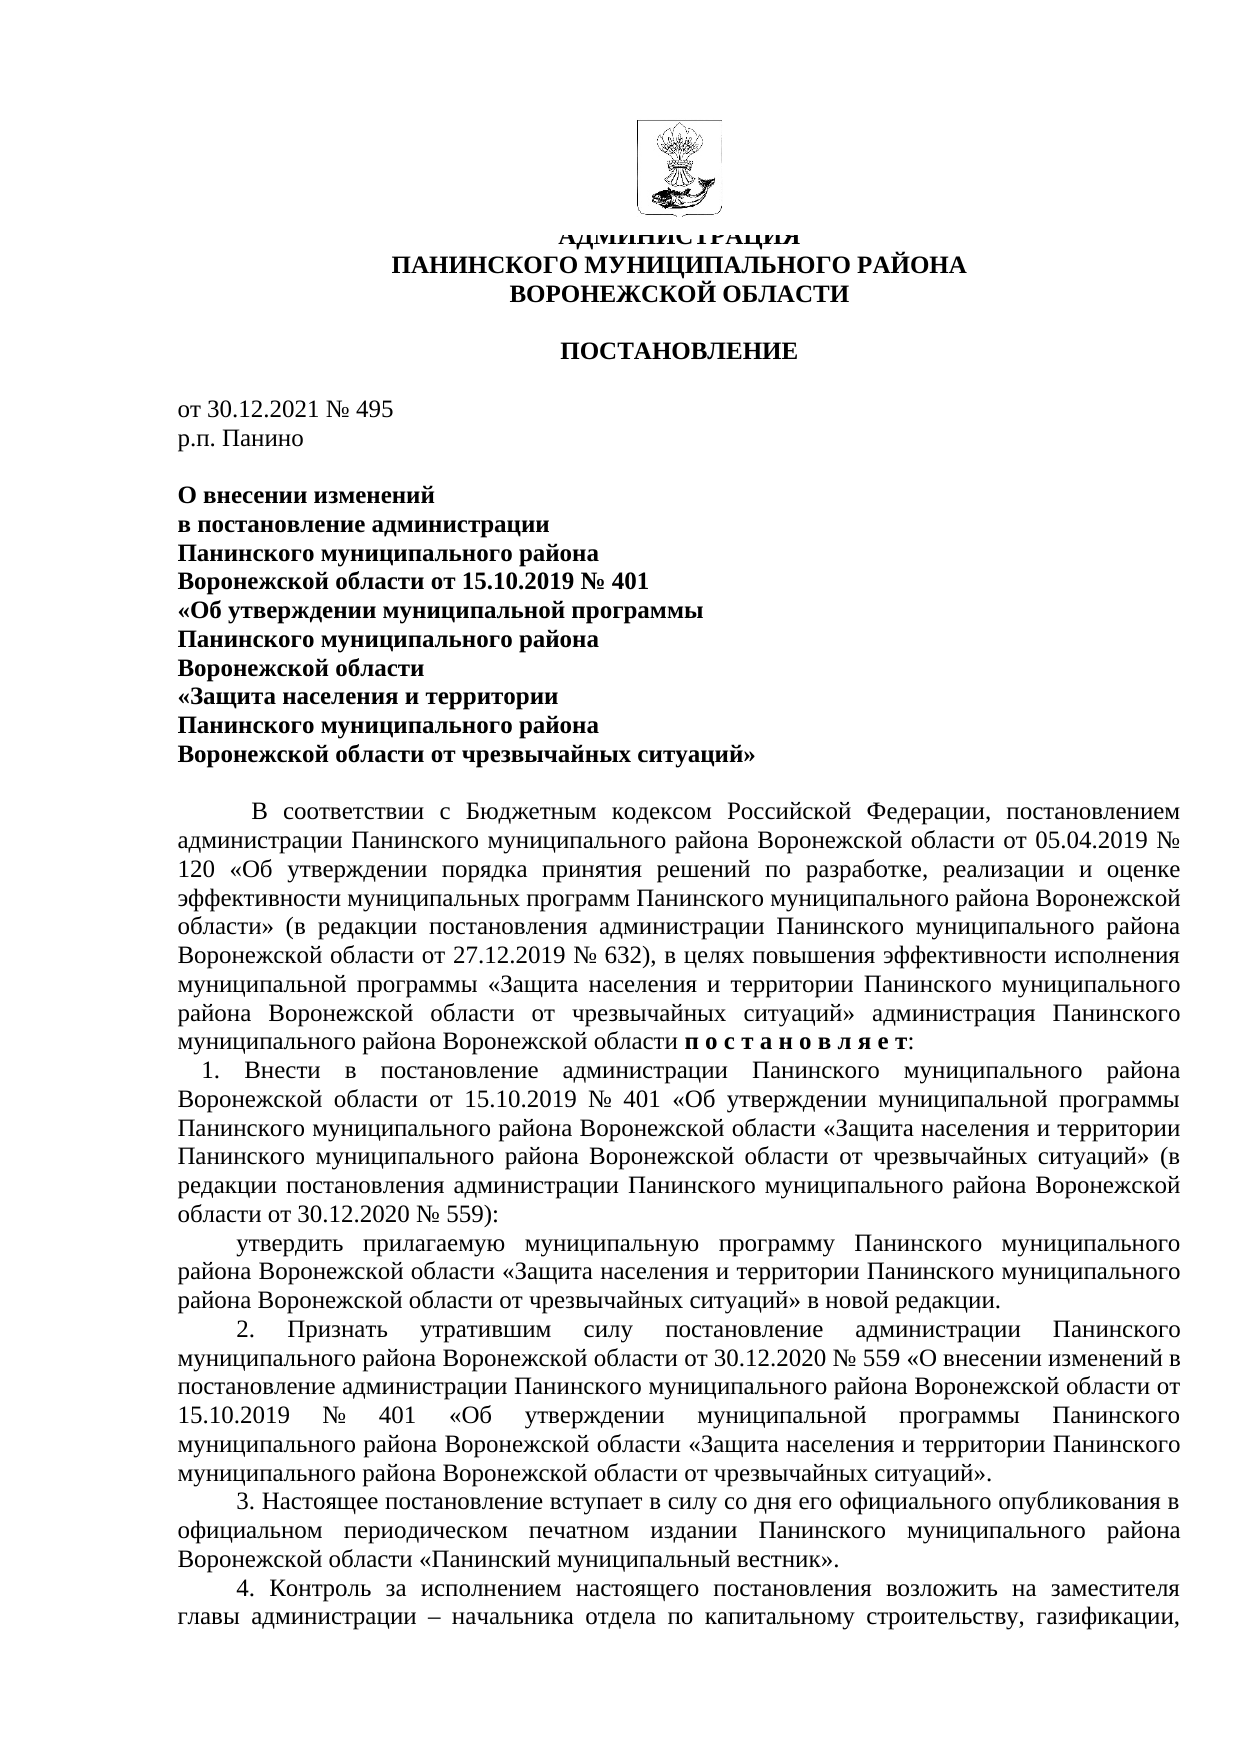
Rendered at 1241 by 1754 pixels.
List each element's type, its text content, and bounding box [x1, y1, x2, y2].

text «Об утверждении муниципальной программы [177, 595, 1181, 624]
text в постановление администрации [177, 509, 1181, 538]
text ВОРОНЕЖСКОЙ ОБЛАСТИ [177, 279, 1181, 308]
text от 30.12.2021 № 495 [177, 394, 1181, 423]
subtitle АДМИНИСТРАЦИЯ [177, 221, 1181, 250]
text Воронежской области от 15.10.2019 № 401 [177, 566, 1181, 595]
text утвердить прилагаемую муниципальную программу Панинского муниципального района Воронежской области «Защита населения и территории Панинского муниципального района Воронежской области от чрезвычайных ситуаций» в новой редакции. [177, 1228, 1181, 1314]
text 2. Признать утратившим силу постановление администрации Панинского муниципального района Воронежской области от 30.12.2020 № 559 «О внесении изменений в постановление администрации Панинского муниципального района Воронежской области от 15.10.2019 № 401 «Об утверждении муниципальной программы Панинского муниципального района Воронежской области «Защита населения и территории Панинского муниципального района Воронежской области от чрезвычайных ситуаций». [177, 1314, 1181, 1486]
text ПОСТАНОВЛЕНИЕ [177, 336, 1181, 365]
text Воронежской области [177, 653, 1181, 681]
text р.п. Панино [177, 423, 1181, 451]
text Панинского муниципального района [177, 624, 1181, 653]
text Панинского муниципального района [177, 710, 1181, 739]
subtitle ПАНИНСКОГО МУНИЦИПАЛЬНОГО РАЙОНА [177, 250, 1181, 279]
text 1. Внести в постановление администрации Панинского муниципального района Воронежской области от 15.10.2019 № 401 «Об утверждении муниципальной программы Панинского муниципального района Воронежской области «Защита населения и территории Панинского муниципального района Воронежской области от чрезвычайных ситуаций» (в редакции постановления администрации Панинского муниципального района Воронежской области от 30.12.2020 № 559): [177, 1055, 1181, 1228]
text Воронежской области от чрезвычайных ситуаций» [177, 739, 1181, 768]
text О внесении изменений [177, 480, 1181, 509]
text 3. Настоящее постановление вступает в силу со дня его официального опубликования в официальном периодическом печатном издании Панинского муниципального района Воронежской области «Панинский муниципальный вестник». [177, 1486, 1181, 1573]
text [177, 1573, 1181, 1630]
picture [636, 118, 723, 217]
text Панинского муниципального района [177, 538, 1181, 566]
text В соответствии с Бюджетным кодексом Российской Федерации, постановлением администрации Панинского муниципального района Воронежской области от 05.04.2019 № 120 «Об утверждении порядка принятия решений по разработке, реализации и оценке эффективности муниципальных программ Панинского муниципального района Воронежской области» (в редакции постановления администрации Панинского муниципального района Воронежской области от 27.12.2019 № 632), в целях повышения эффективности исполнения муниципальной программы «Защита населения и территории Панинского муниципального района Воронежской области от чрезвычайных ситуаций» администрация Панинского муниципального района Воронежской области п о с т а н о в л я е т: [177, 796, 1181, 1055]
text «Защита населения и территории [177, 681, 1181, 710]
